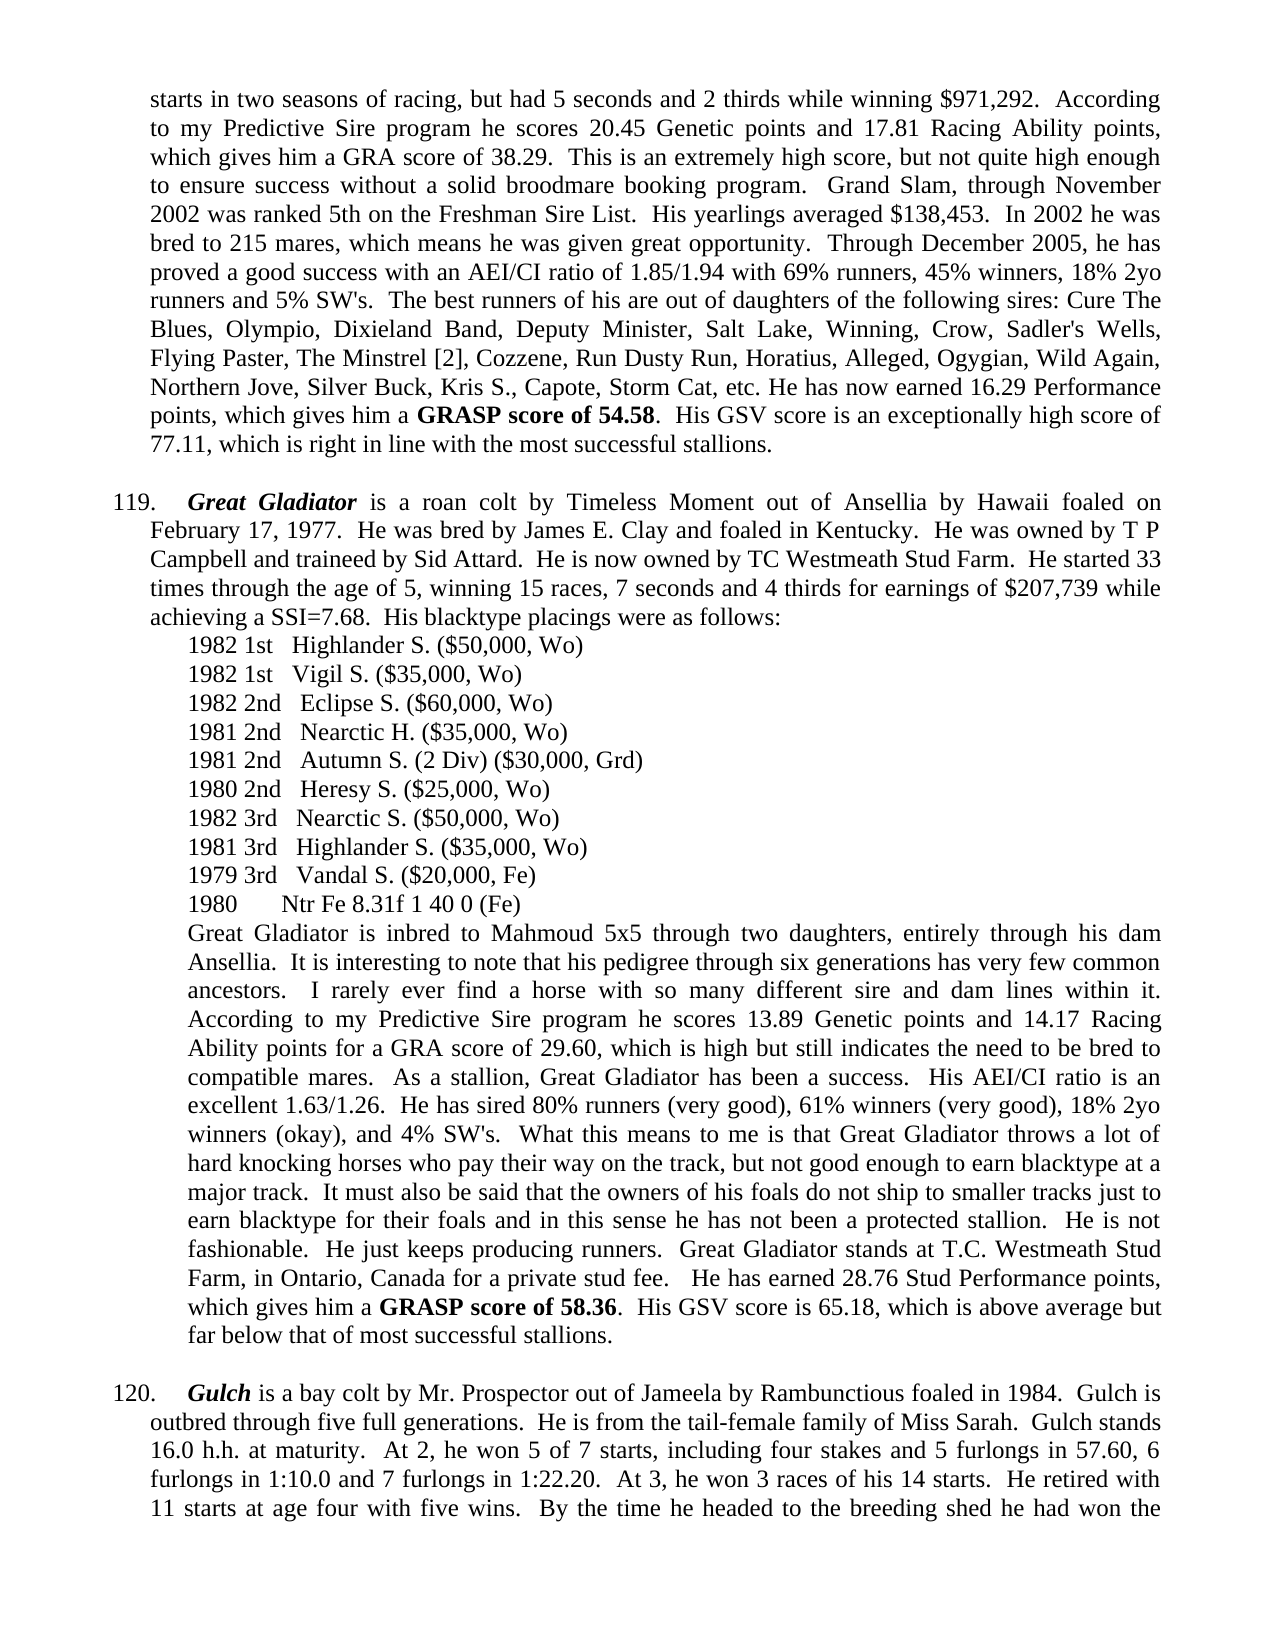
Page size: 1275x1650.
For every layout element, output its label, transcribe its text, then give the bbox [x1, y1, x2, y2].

text 1982 2nd Eclipse S. ($60,000, Wo) [112, 688, 1162, 717]
text 1980 2nd Heresy S. ($25,000, Wo) [112, 774, 1162, 803]
list Great Gladiator is a roan colt by Timeless Moment out of Ansellia by Hawaii foaled on February 17, 1977. He was bred by James E. Clay and foaled in Kentucky. He was owned by T P Campbell and traineed by Sid Attard. He is now owned by TC Westmeath Stud Farm. He started 33 times through the age of 5, winning 15 races, 7 seconds and 4 thirds for earnings of $207,739 while achieving a SSI=7.68. His blacktype placings were as follows: [112, 487, 1162, 631]
text 1982 3rd Nearctic S. ($50,000, Wo) [112, 803, 1162, 832]
text 1982 1st Vigil S. ($35,000, Wo) [112, 659, 1162, 688]
text Great Gladiator is inbred to Mahmoud 5x5 through two daughters, entirely through his dam Ansellia. It is interesting to note that his pedigree through six generations has very few common ancestors. I rarely ever find a horse with so many different sire and dam lines within it. According to my Predictive Sire program he scores 13.89 Genetic points and 14.17 Racing Ability points for a GRA score of 29.60, which is high but still indicates the need to be bred to compatible mares. As a stallion, Great Gladiator has been a success. His AEI/CI ratio is an excellent 1.63/1.26. He has sired 80% runners (very good), 61% winners (very good), 18% 2yo winners (okay), and 4% SW's. What this means to me is that Great Gladiator throws a lot of hard knocking horses who pay their way on the track, but not good enough to earn blacktype at a major track. It must also be said that the owners of his foals do not ship to smaller tracks just to earn blacktype for their foals and in this sense he has not been a protected stallion. He is not fashionable. He just keeps producing runners. Great Gladiator stands at T.C. Westmeath Stud Farm, in Ontario, Canada for a private stud fee. He has earned 28.76 Stud Performance points, which gives him a GRASP score of 58.36. His GSV score is 65.18, which is above average but far below that of most successful stallions. [187, 918, 1162, 1349]
text 1981 2nd Autumn S. (2 Div) ($30,000, Grd) [112, 746, 1162, 774]
text 1979 3rd Vandal S. ($20,000, Fe) [112, 861, 1162, 889]
text 1981 3rd Highlander S. ($35,000, Wo) [112, 832, 1162, 861]
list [112, 84, 1162, 458]
text 1981 2nd Nearctic H. ($35,000, Wo) [112, 717, 1162, 746]
text 1980 Ntr Fe 8.31f 1 40 0 (Fe) [112, 889, 1162, 918]
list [112, 1378, 1162, 1522]
text 1982 1st Highlander S. ($50,000, Wo) [112, 631, 1162, 659]
